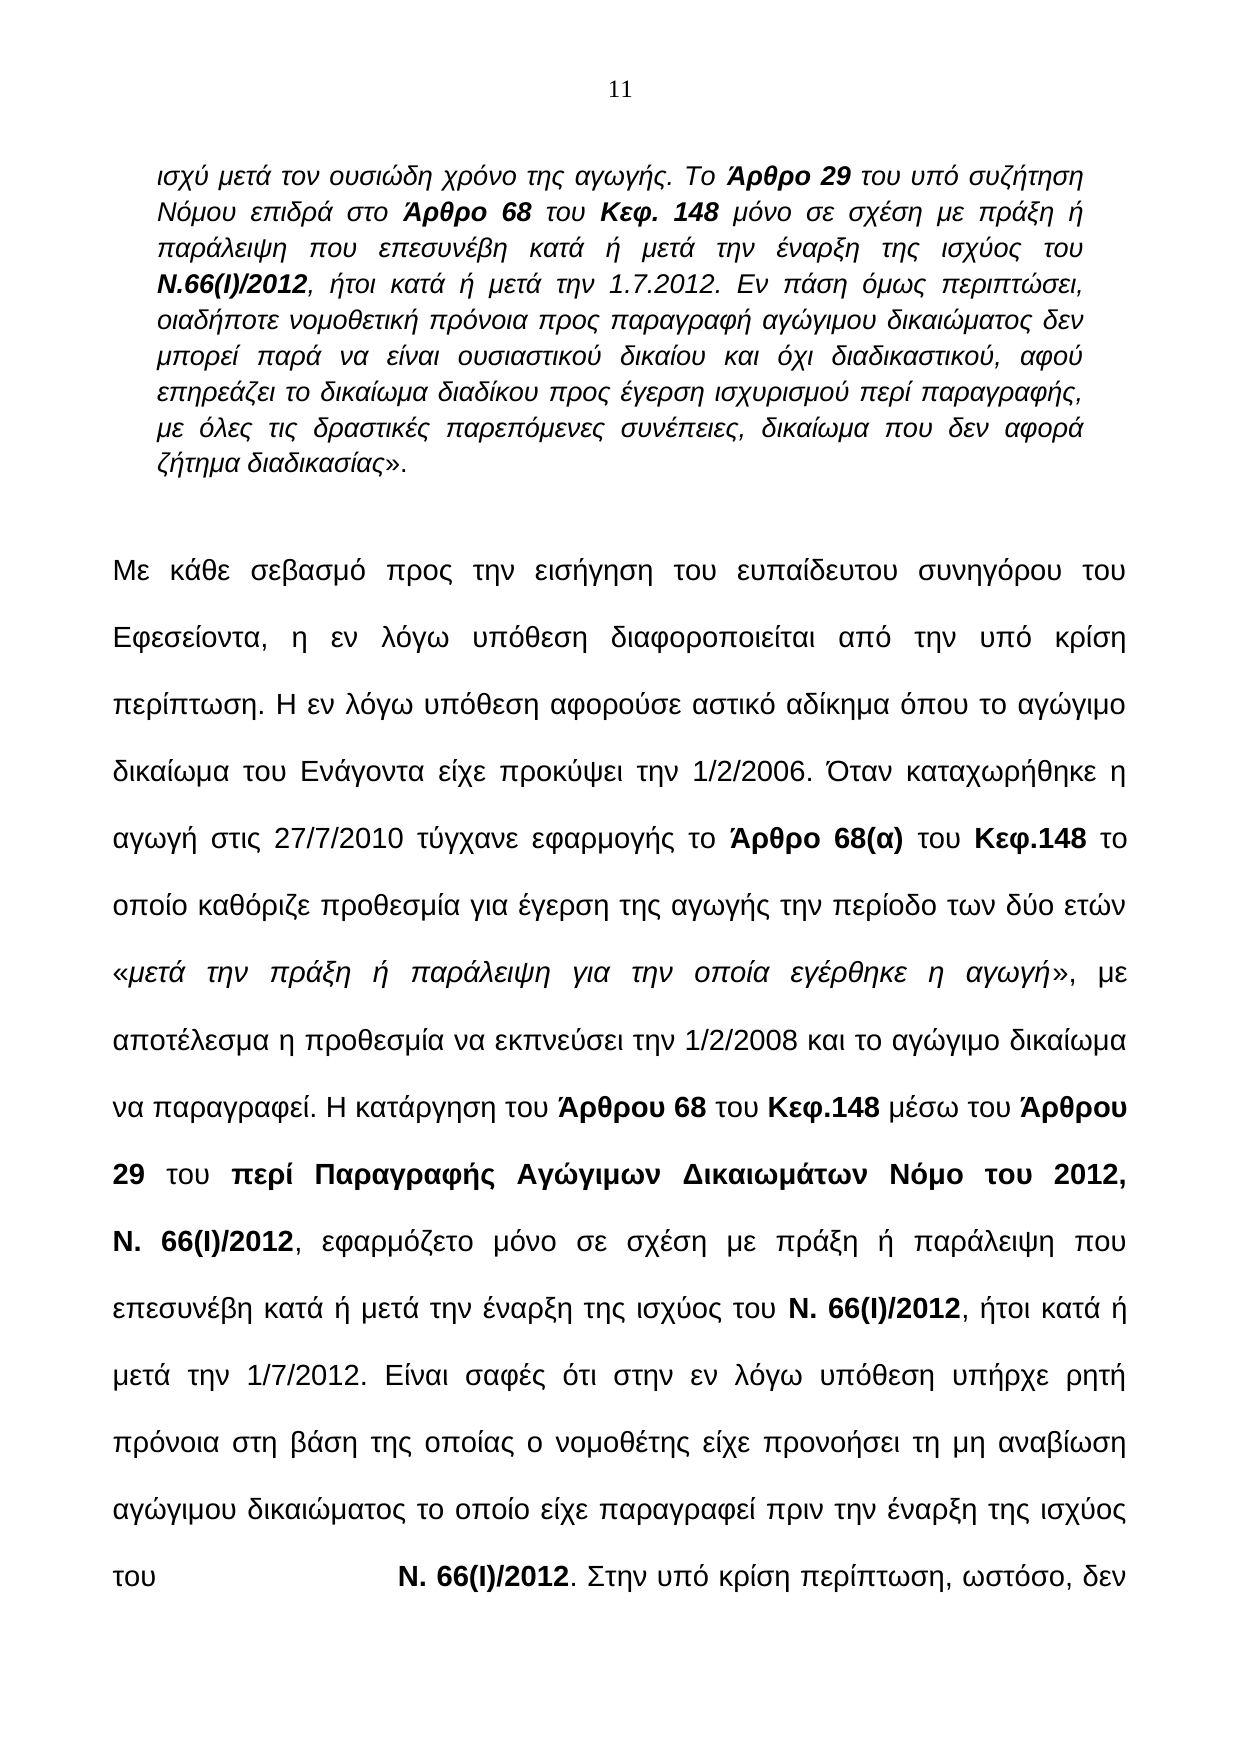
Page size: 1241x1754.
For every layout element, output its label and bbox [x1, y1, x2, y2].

text [157, 160, 1087, 479]
list [112, 553, 1128, 1593]
